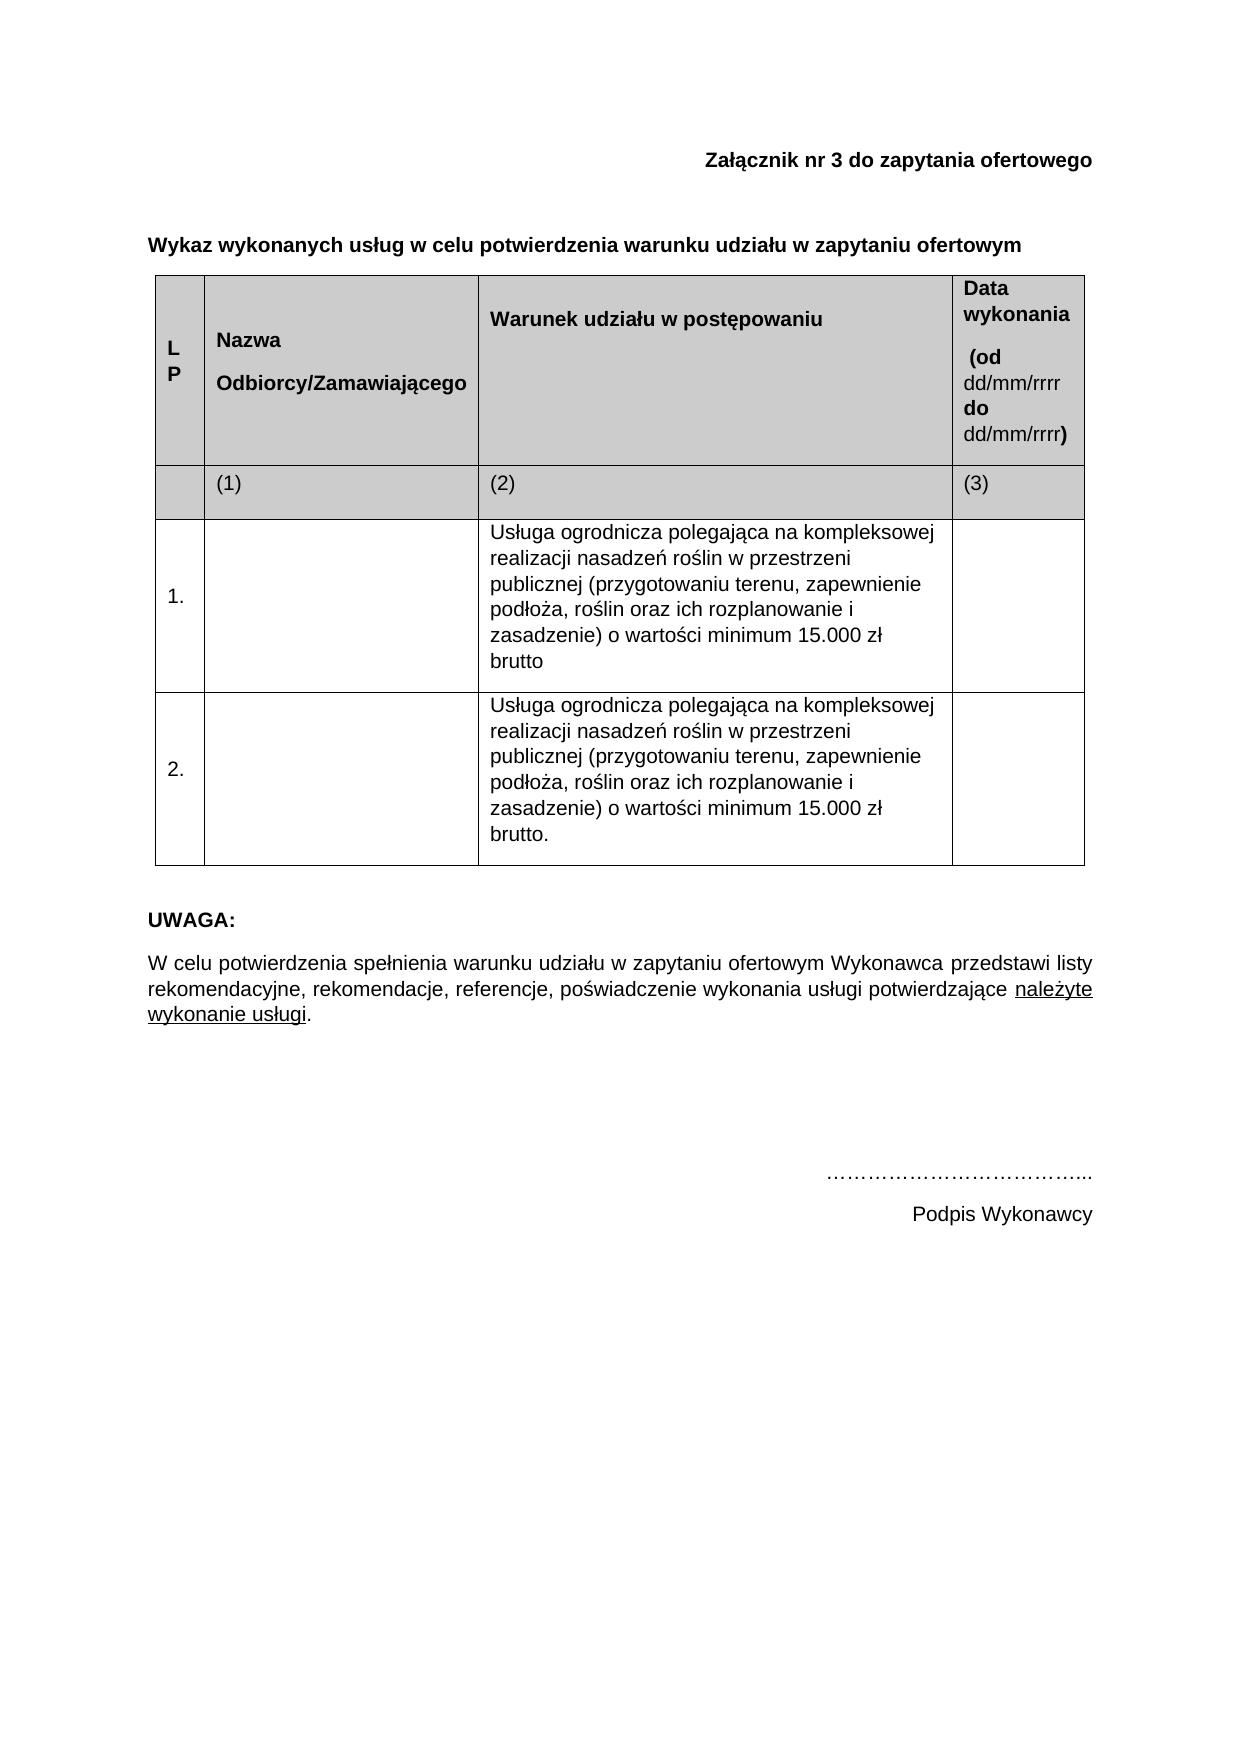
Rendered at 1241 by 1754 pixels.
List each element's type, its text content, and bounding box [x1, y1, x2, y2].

table_header LP [156, 276, 204, 465]
text UWAGA: [148, 908, 1093, 932]
table_cell 1. [156, 520, 204, 692]
table_cell [205, 693, 478, 864]
table_cell Usługa ogrodnicza polegająca na kompleksowej realizacji nasadzeń roślin w przestrzeni publicznej (przygotowaniu terenu, zapewnienie podłoża, roślin oraz ich rozplanowanie i zasadzenie) o wartości minimum 15.000 zł brutto [479, 520, 952, 692]
table_header Nazwa Odbiorcy/Zamawiającego [205, 276, 478, 465]
table_cell Usługa ogrodnicza polegająca na kompleksowej realizacji nasadzeń roślin w przestrzeni publicznej (przygotowaniu terenu, zapewnienie podłoża, roślin oraz ich rozplanowanie i zasadzenie) o wartości minimum 15.000 zł brutto. [479, 693, 952, 864]
text Podpis Wykonawcy [148, 1202, 1093, 1226]
table_cell (2) [479, 466, 952, 519]
table_cell [953, 520, 1084, 692]
table_cell [953, 693, 1084, 864]
table_header Data wykonania (od dd/mm/rrrr do dd/mm/rrrr) [953, 276, 1084, 465]
text Załącznik nr 3 do zapytania ofertowego [148, 148, 1093, 172]
table_cell (3) [953, 466, 1084, 519]
table_cell [156, 466, 204, 519]
text W celu potwierdzenia spełnienia warunku udziału w zapytaniu ofertowym Wykonawca przedstawi listy rekomendacyjne, rekomendacje, referencje, poświadczenie wykonania usługi potwierdzające należyte wykonanie usługi. [148, 951, 1093, 1026]
table_cell [205, 520, 478, 692]
text ………………………………... [148, 1130, 1093, 1183]
table_header Warunek udziału w postępowaniu [479, 276, 952, 465]
text Wykaz wykonanych usług w celu potwierdzenia warunku udziału w zapytaniu ofertowym [148, 233, 1093, 257]
table_cell 2. [156, 693, 204, 864]
table_cell (1) [205, 466, 478, 519]
